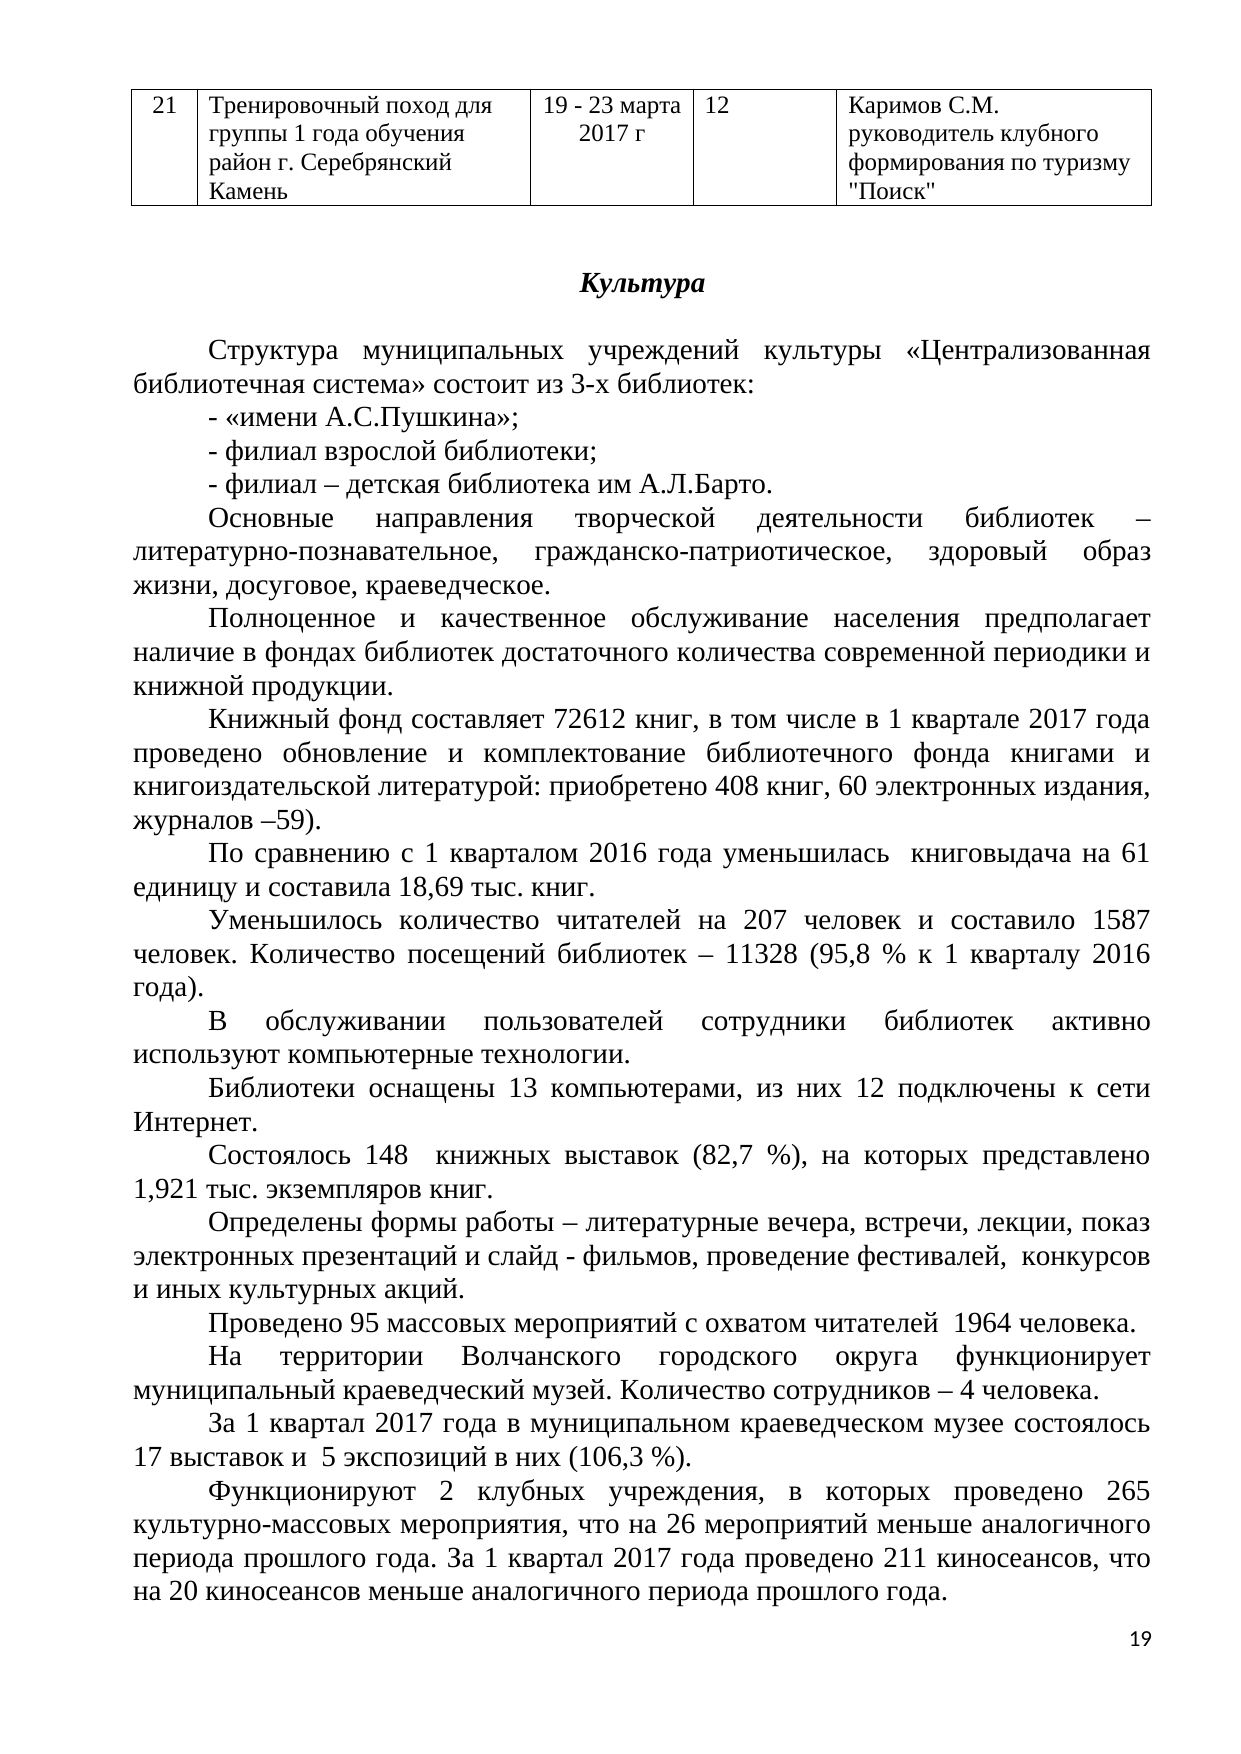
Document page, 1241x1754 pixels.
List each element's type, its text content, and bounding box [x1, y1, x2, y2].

table_cell Каримов С.М. руководитель клубного формирования по туризму "Поиск" [837, 90, 1151, 205]
list Культура [133, 265, 1152, 299]
list Определены формы работы – литературные вечера, встречи, лекции, показ электронных презентаций и слайд - фильмов, проведение фестивалей, конкурсов и иных культурных акций. [133, 1204, 1152, 1305]
list - «имени А.С.Пушкина»; [133, 399, 1152, 433]
list Структура муниципальных учреждений культуры «Централизованная библиотечная система» состоит из 3-х библиотек: [133, 332, 1152, 399]
list Полноценное и качественное обслуживание населения предполагает наличие в фондах библиотек достаточного количества современной периодики и книжной продукции. [133, 601, 1152, 701]
table_cell Тренировочный поход для группы 1 года обучения район г. Серебрянский Камень [198, 90, 530, 205]
list Проведено 95 массовых мероприятий с охватом читателей 1964 человека. [133, 1305, 1152, 1338]
list Функционируют 2 клубных учреждения, в которых проведено 265 культурно-массовых мероприятия, что на 26 мероприятий меньше аналогичного периода прошлого года. За 1 квартал 2017 года проведено 211 киносеансов, что на 20 киносеансов меньше аналогичного периода прошлого года. [133, 1473, 1152, 1607]
list - филиал – детская библиотека им А.Л.Барто. [133, 466, 1152, 500]
list Основные направления творческой деятельности библиотек – литературно-познавательное, гражданско-патриотическое, здоровый образ жизни, досуговое, краеведческое. [133, 500, 1152, 601]
table_cell 19 - 23 марта 2017 г [531, 90, 693, 205]
list Книжный фонд составляет 72612 книг, в том числе в 1 квартале 2017 года проведено обновление и комплектование библиотечного фонда книгами и книгоиздательской литературой: приобретено 408 книг, 60 электронных издания, журналов –59). [133, 701, 1152, 835]
list По сравнению с 1 кварталом 2016 года уменьшилась книговыдача на 61 единицу и составила 18,69 тыс. книг. [133, 835, 1152, 902]
list В обслуживании пользователей сотрудники библиотек активно используют компьютерные технологии. [133, 1003, 1152, 1070]
list - филиал взрослой библиотеки; [133, 433, 1152, 466]
list За 1 квартал 2017 года в муниципальном краеведческом музее состоялось 17 выставок и 5 экспозиций в них (106,3 %). [133, 1406, 1152, 1473]
list Состоялось 148 книжных выставок (82,7 %), на которых представлено 1,921 тыс. экземпляров книг. [133, 1137, 1152, 1204]
table_cell 21 [132, 90, 197, 205]
list Уменьшилось количество читателей на 207 человек и составило 1587 человек. Количество посещений библиотек – 11328 (95,8 % к 1 кварталу 2016 года). [133, 902, 1152, 1003]
table_cell 12 [694, 90, 836, 205]
list На территории Волчанского городского округа функционирует муниципальный краеведческий музей. Количество сотрудников – 4 человека. [133, 1338, 1152, 1406]
list Библиотеки оснащены 13 компьютерами, из них 12 подключены к сети Интернет. [133, 1070, 1152, 1137]
